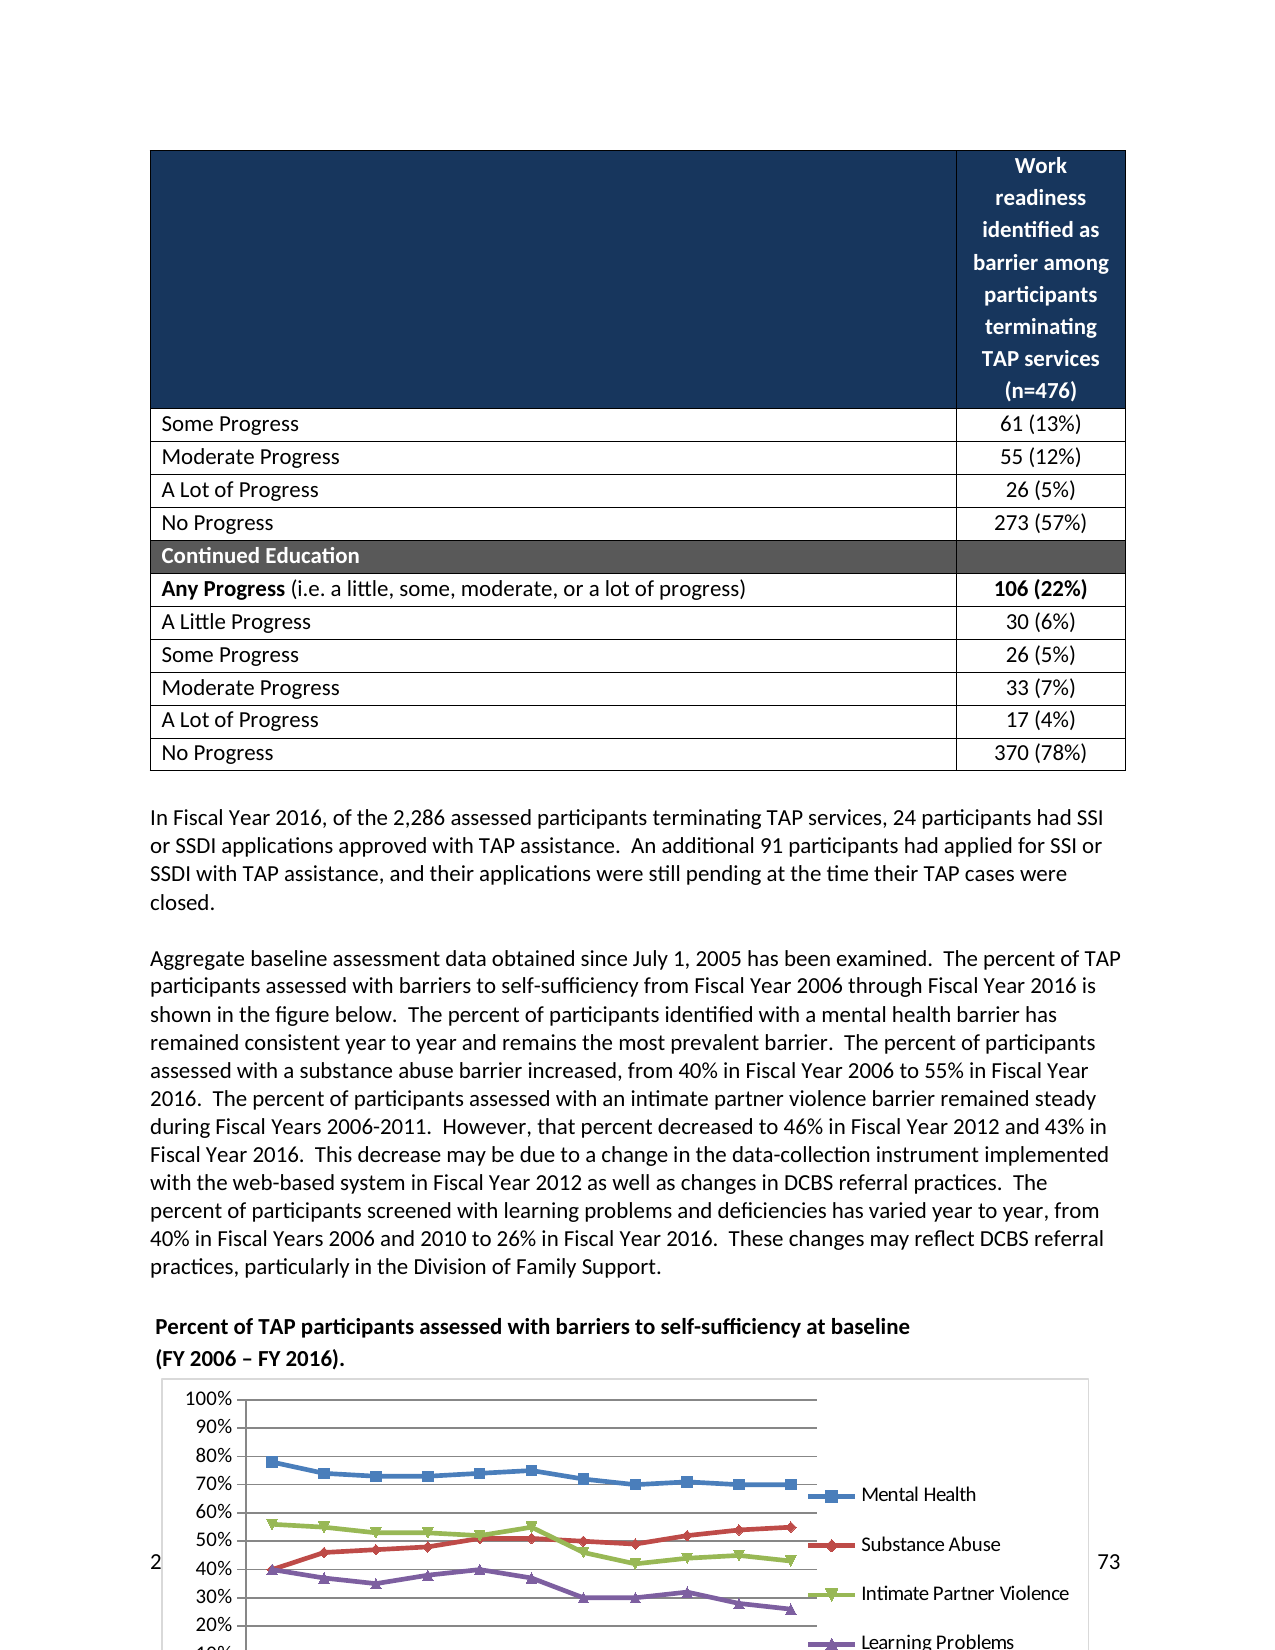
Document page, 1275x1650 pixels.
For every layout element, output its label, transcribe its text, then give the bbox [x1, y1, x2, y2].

table_header [151, 151, 956, 408]
table_cell A Lot of Progress [151, 706, 956, 737]
table_cell Continued Education [151, 541, 956, 573]
text Percent of TAP participants assessed with barriers to self-sufficiency at baseline [150, 1312, 1125, 1340]
table_cell 17 (4%) [957, 706, 1125, 737]
table_cell Any Progress (i.e. a little, some, moderate, or a lot of progress) [151, 574, 956, 606]
table_cell No Progress [151, 508, 956, 540]
table_cell 30 (6%) [957, 607, 1125, 639]
table_cell 26 (5%) [957, 475, 1125, 507]
table_cell Moderate Progress [151, 442, 956, 474]
table_cell 26 (5%) [957, 640, 1125, 672]
text In Fiscal Year 2016, of the 2,286 assessed participants terminating TAP services, 24 participants had SSI or SSDI applications approved with TAP assistance. An additional 91 participants had applied for SSI or SSDI with TAP assistance, and their applications were still pending at the time their TAP cases were closed. [150, 803, 1125, 916]
table_cell Some Progress [151, 640, 956, 672]
table_cell No Progress [151, 739, 956, 770]
table_cell A Lot of Progress [151, 475, 956, 507]
text (FY 2006 – FY 2016). [150, 1344, 1125, 1372]
table_header Work readiness identified as barrier among participants terminating TAP services (n=476) [957, 151, 1125, 408]
table_cell A Little Progress [151, 607, 956, 639]
table_cell 106 (22%) [957, 574, 1125, 606]
table_cell 55 (12%) [957, 442, 1125, 474]
table_cell 370 (78%) [957, 739, 1125, 770]
table_cell Moderate Progress [151, 673, 956, 704]
table_cell 61 (13%) [957, 409, 1125, 441]
table_cell [957, 541, 1125, 573]
text Aggregate baseline assessment data obtained since July 1, 2005 has been examined. The percent of TAP participants assessed with barriers to self-sufficiency from Fiscal Year 2006 through Fiscal Year 2016 is shown in the figure below. The percent of participants identified with a mental health barrier has remained consistent year to year and remains the most prevalent barrier. The percent of participants assessed with a substance abuse barrier increased, from 40% in Fiscal Year 2006 to 55% in Fiscal Year 2016. The percent of participants assessed with an intimate partner violence barrier remained steady during Fiscal Years 2006-2011. However, that percent decreased to 46% in Fiscal Year 2012 and 43% in Fiscal Year 2016. This decrease may be due to a change in the data-collection instrument implemented with the web-based system in Fiscal Year 2012 as well as changes in DCBS referral practices. The percent of participants screened with learning problems and deficiencies has varied year to year, from 40% in Fiscal Years 2006 and 2010 to 26% in Fiscal Year 2016. These changes may reflect DCBS referral practices, particularly in the Division of Family Support. [150, 944, 1125, 1280]
table_cell 33 (7%) [957, 673, 1125, 704]
table_cell 273 (57%) [957, 508, 1125, 540]
table_cell Some Progress [151, 409, 956, 441]
